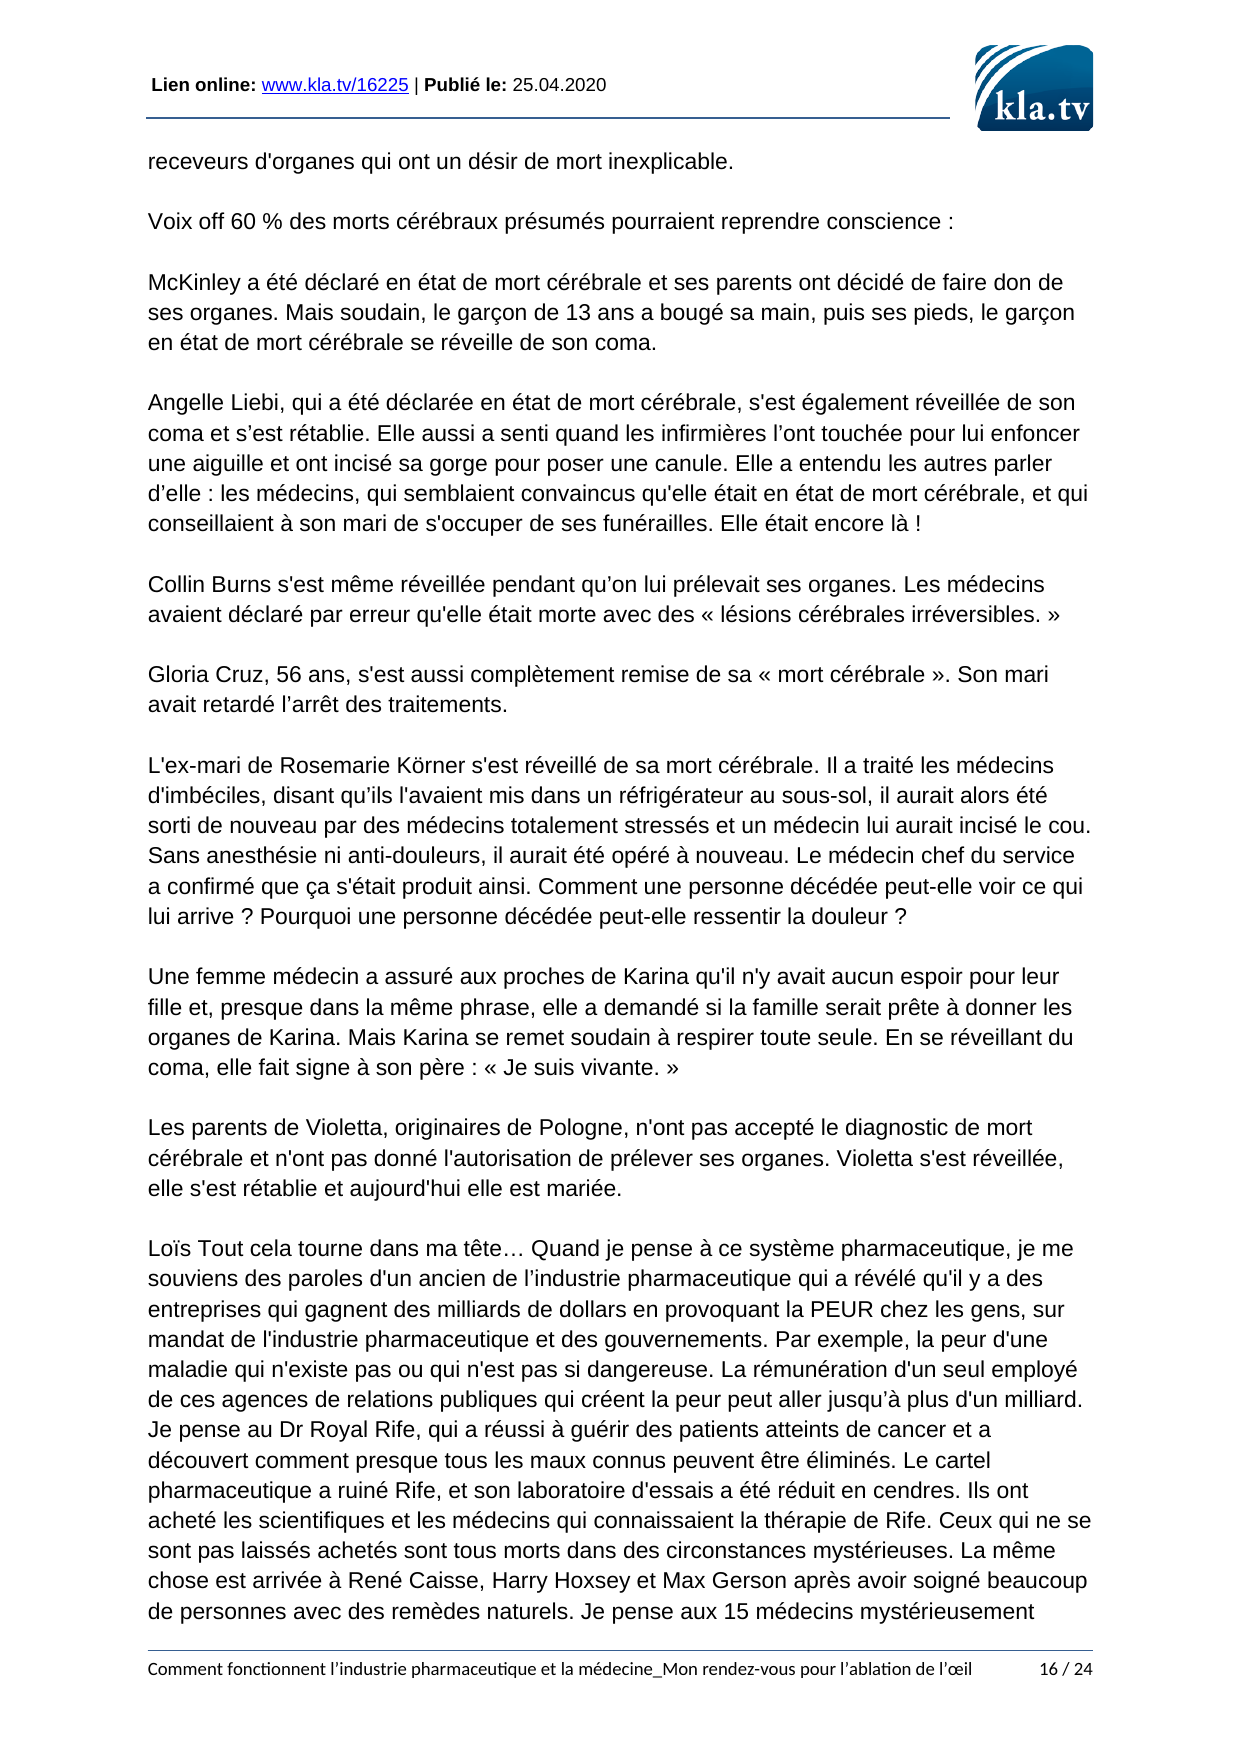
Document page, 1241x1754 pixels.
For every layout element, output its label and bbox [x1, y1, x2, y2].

text [148, 148, 1093, 1624]
